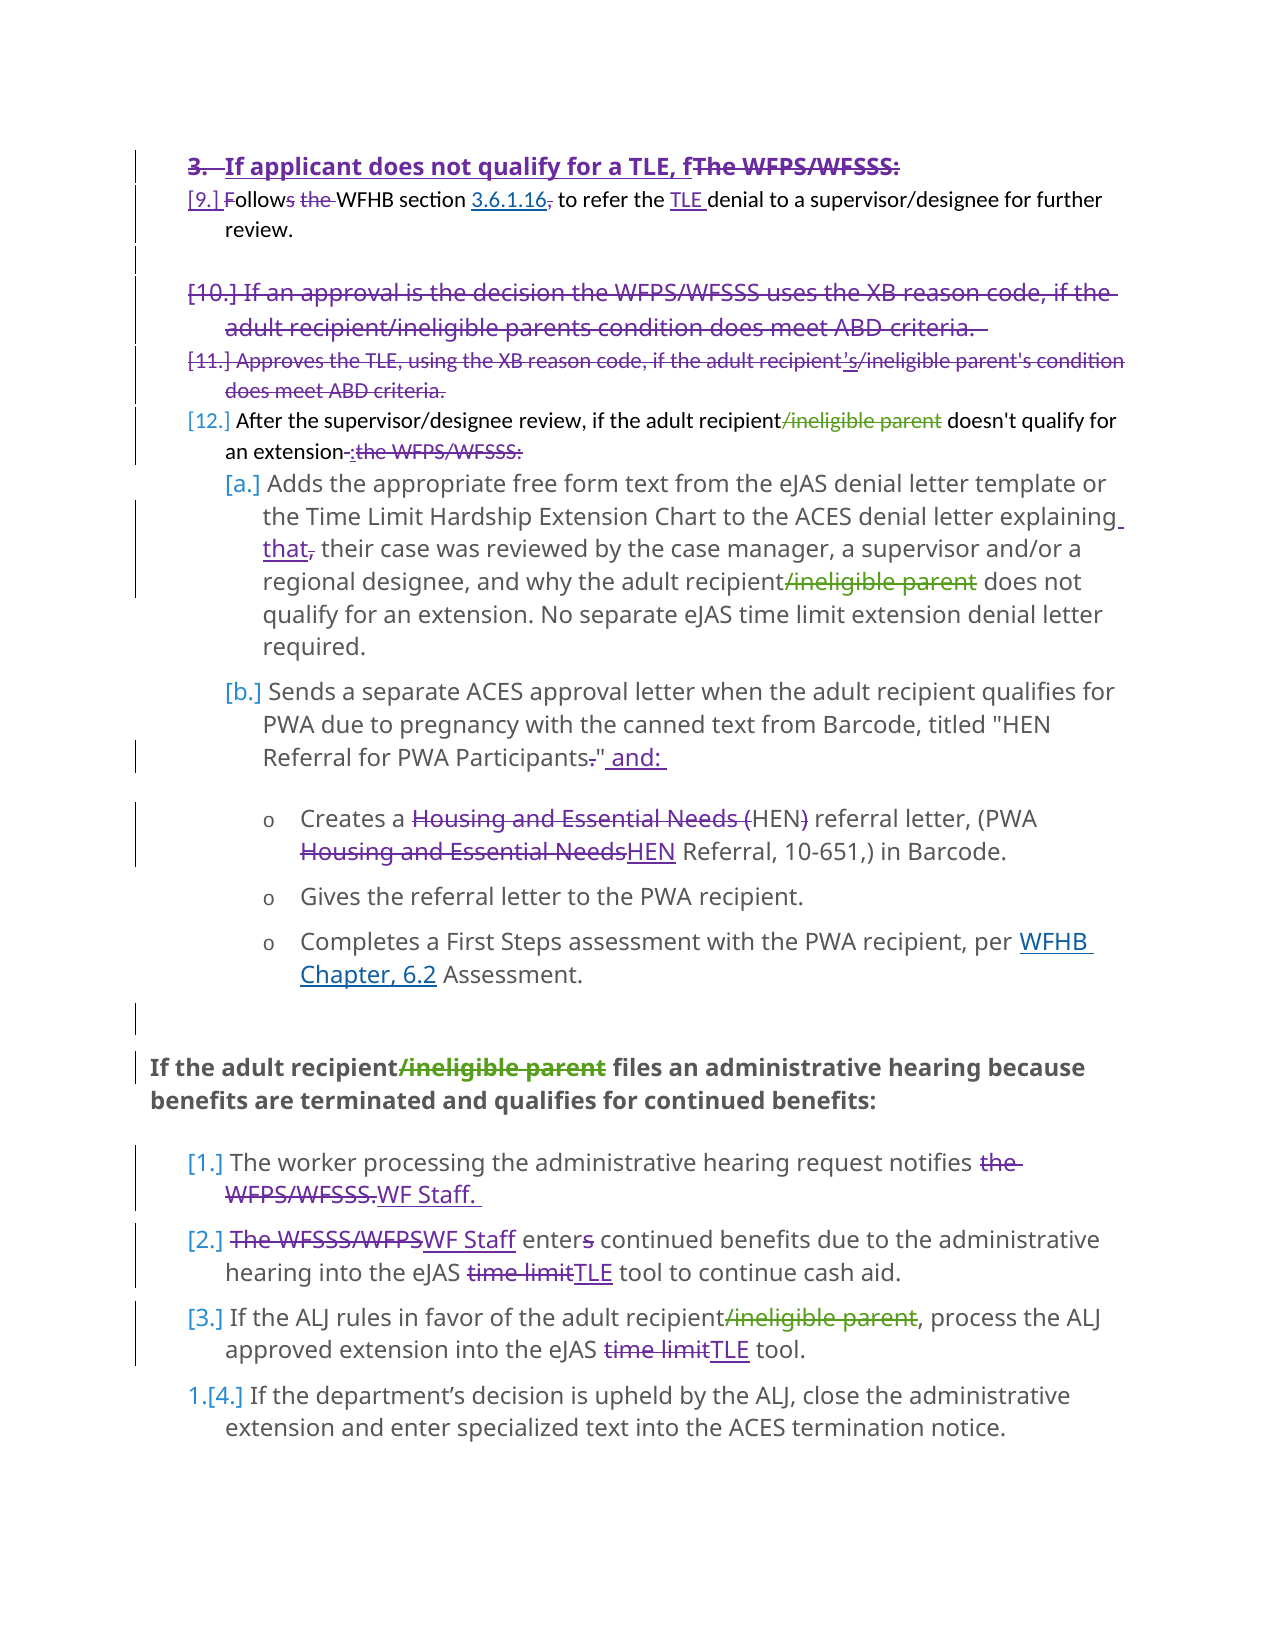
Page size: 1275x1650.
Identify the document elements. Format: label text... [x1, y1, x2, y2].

list The worker processing the administrative hearing request notifies [187, 1145, 1125, 1211]
list If the ALJ rules in favor of the adult recipient, process the ALJ approved extension into the eJAS tool. [187, 1301, 1125, 1366]
list After the supervisor/designee review, if the adult recipient doesn't qualify for an extension [187, 407, 1125, 465]
text If the adult recipient files an administrative hearing because benefits are terminated and qualifies for continued benefits: [150, 1051, 1125, 1116]
list Creates a HEN referral letter, (PWA Referral, 10-651,) in Barcode. [262, 802, 1125, 867]
list enter continued benefits due to the administrative hearing into the eJAS tool to continue cash aid. [187, 1223, 1125, 1288]
list Sends a separate ACES approval letter when the adult recipient qualifies for PWA due to pregnancy with the canned text from Barcode, titled "HEN Referral for PWA Participants" [225, 675, 1125, 773]
list Completes a First Steps assessment with the PWA recipient, per WFHB Chapter, 6.2 Assessment. [262, 925, 1125, 990]
list If the department’s decision is upheld by the ALJ, close the administrative extension and enter specialized text into the ACES termination notice. [187, 1378, 1125, 1444]
list Adds the appropriate free form text from the eJAS denial letter template or the Time Limit Hardship Extension Chart to the ACES denial letter explaining their case was reviewed by the case manager, a supervisor and/or a regional designee, and why the adult recipient does not qualify for an extension. No separate eJAS time limit extension denial letter required. [225, 467, 1125, 663]
list Gives the referral letter to the PWA recipient. [262, 880, 1125, 912]
list ollow WFHB section 3.6.1.16 to refer the denial to a supervisor/designee for further review. [187, 185, 1125, 243]
